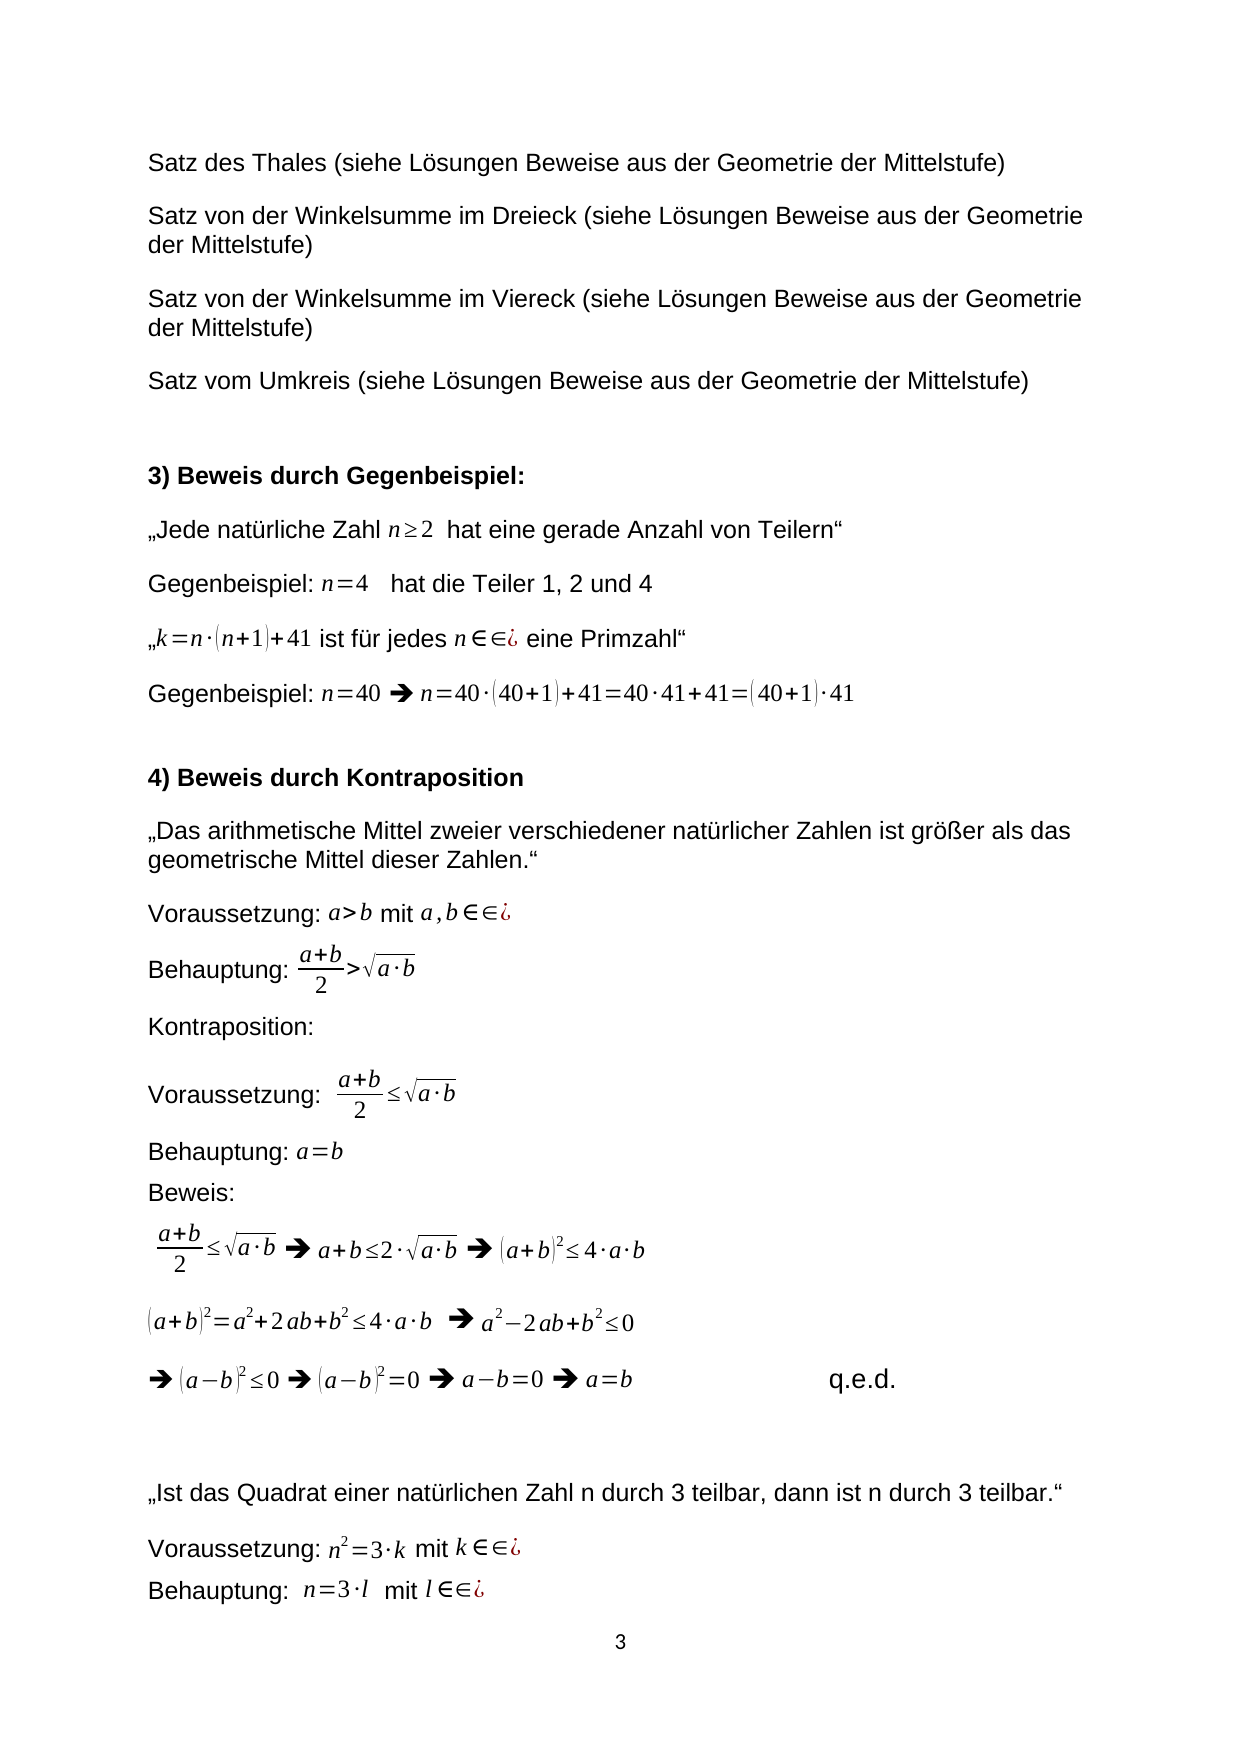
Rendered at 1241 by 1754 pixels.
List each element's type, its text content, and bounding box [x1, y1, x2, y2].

text Behauptung: [148, 940, 1093, 999]
text „Das arithmetische Mittel zweier verschiedener natürlicher Zahlen ist größer als das geometrische Mittel dieser Zahlen.“ [148, 816, 1093, 874]
text Gegenbeispiel: hat die Teiler 1, 2 und 4 [148, 569, 1093, 598]
text 4) Beweis durch Kontraposition [148, 763, 1093, 791]
text Behauptung: mit [148, 1576, 1093, 1605]
text „Ist das Quadrat einer natürlichen Zahl n durch 3 teilbar, dann ist n durch 3 teilbar.“ [148, 1478, 1093, 1507]
text Beweis: [148, 1178, 1093, 1207]
text Satz von der Winkelsumme im Dreieck (siehe Lösungen Beweise aus der Geometrie der Mittelstufe) [148, 201, 1093, 259]
text Voraussetzung: mit [148, 1532, 1093, 1563]
text „ ist für jedes eine Primzahl“ [148, 623, 1093, 653]
text Satz von der Winkelsumme im Viereck (siehe Lösungen Beweise aus der Geometrie der Mittelstufe) [148, 284, 1093, 341]
text Behauptung: [148, 1137, 1093, 1166]
text „Jede natürliche Zahl hat eine gerade Anzahl von Teilern“ [148, 515, 1093, 544]
text Satz vom Umkreis (siehe Lösungen Beweise aus der Geometrie der Mittelstufe) [148, 366, 1093, 395]
text q.e.d. [148, 1362, 1093, 1396]
text Voraussetzung: [148, 1065, 1093, 1124]
text Gegenbeispiel: [148, 678, 1093, 709]
text Kontraposition: [148, 1012, 1093, 1040]
text Satz des Thales (siehe Lösungen Beweise aus der Geometrie der Mittelstufe) [148, 148, 1093, 176]
text Voraussetzung: mit [148, 899, 1093, 928]
text 3) Beweis durch Gegenbeispiel: [148, 461, 1093, 490]
